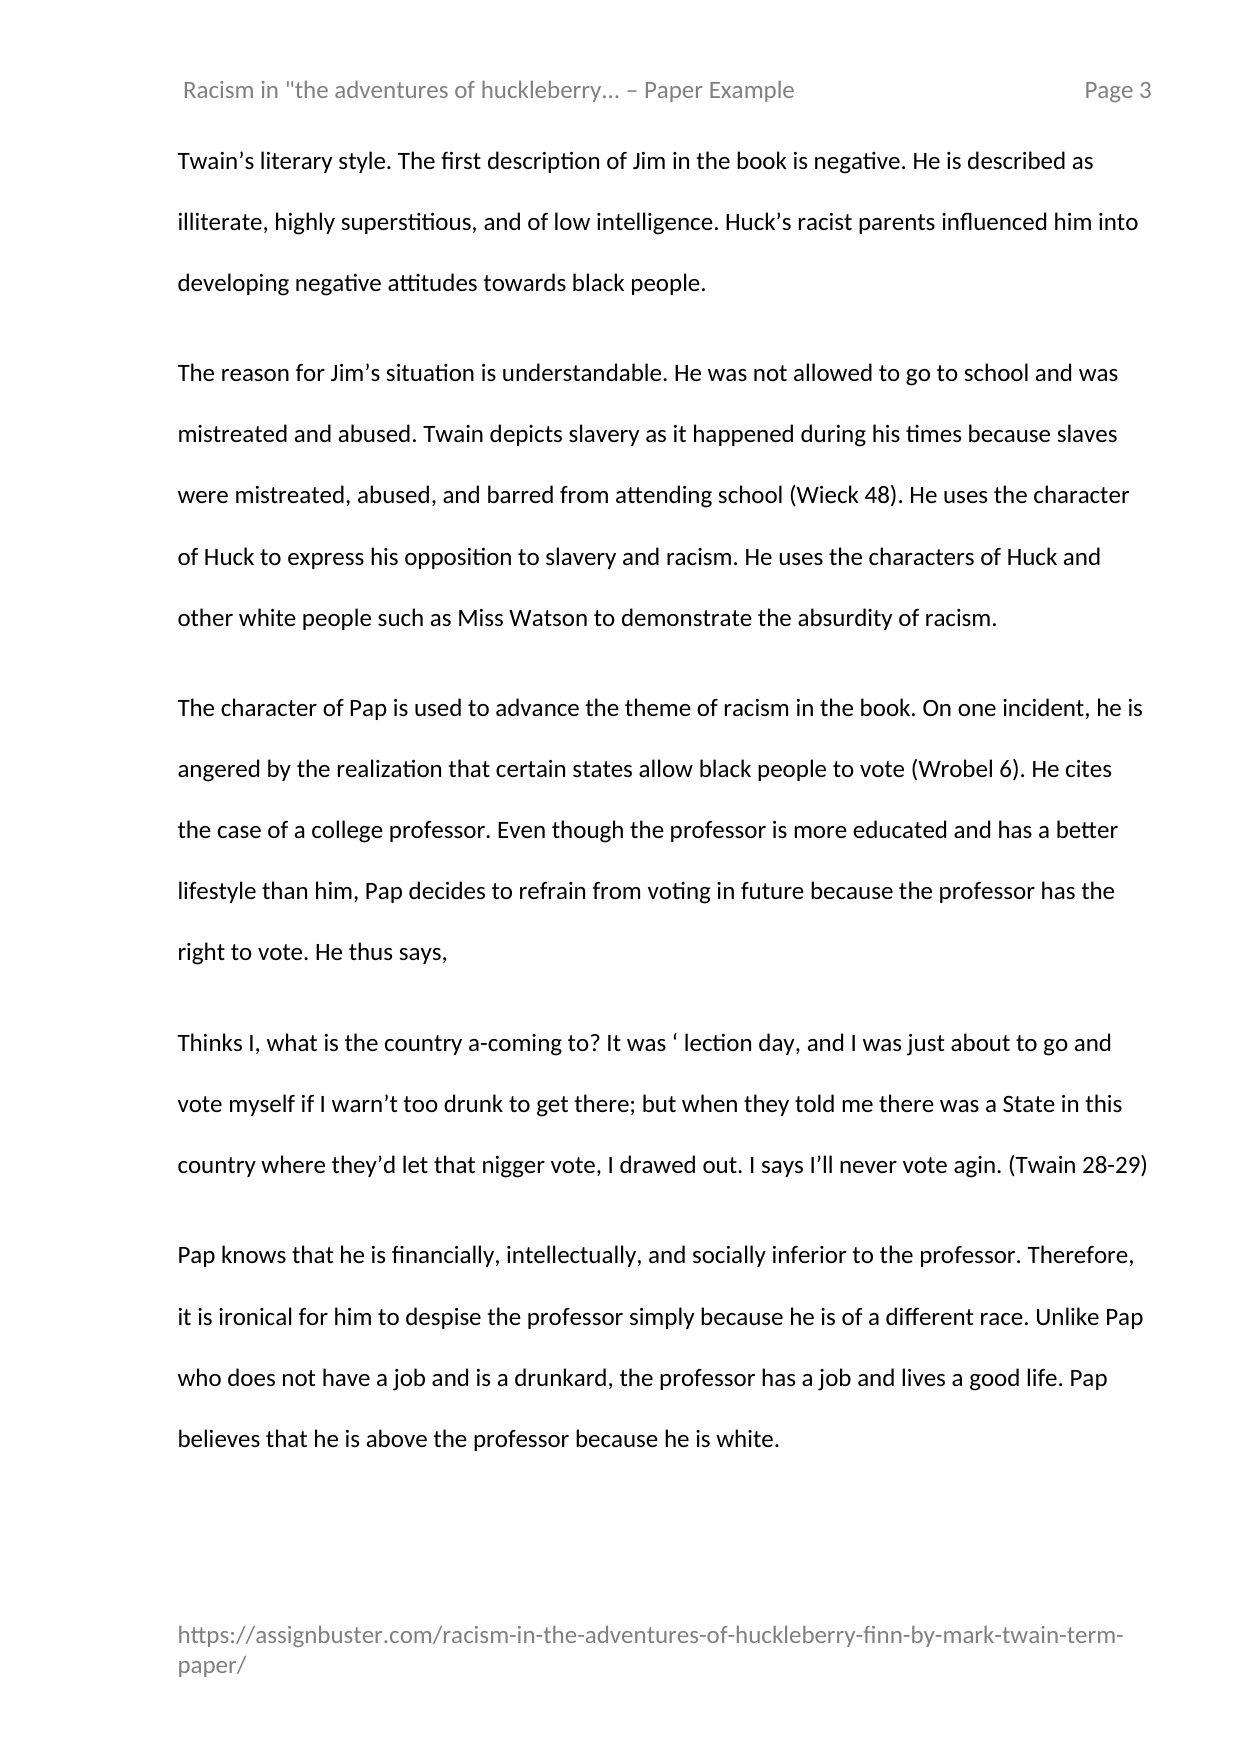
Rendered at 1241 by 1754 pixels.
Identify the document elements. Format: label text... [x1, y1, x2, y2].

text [177, 145, 1152, 298]
text The reason for Jim’s situation is understandable. He was not allowed to go to school and was mistreated and abused. Twain depicts slavery as it happened during his times because slaves were mistreated, abused, and barred from attending school (Wieck 48). He uses the character of Huck to express his opposition to slavery and racism. He uses the characters of Huck and other white people such as Miss Watson to demonstrate the absurdity of racism. [177, 358, 1152, 632]
text Pap knows that he is financially, intellectually, and socially inferior to the professor. Therefore, it is ironical for him to despise the professor simply because he is of a different race. Unlike Pap who does not have a job and is a drunkard, the professor has a job and lives a good life. Pap believes that he is above the professor because he is white. [177, 1239, 1152, 1453]
text Thinks I, what is the country a-coming to? It was ‘ lection day, and I was just about to go and vote myself if I warn’t too drunk to get there; but when they told me there was a State in this country where they’d let that nigger vote, I drawed out. I says I’ll never vote agin. (Twain 28-29) [177, 1027, 1152, 1179]
text The character of Pap is used to advance the theme of racism in the book. On one incident, he is angered by the realization that certain states allow black people to vote (Wrobel 6). He cites the case of a college professor. Even though the professor is more educated and has a better lifestyle than him, Pap decides to refrain from voting in future because the professor has the right to vote. He thus says, [177, 692, 1152, 967]
